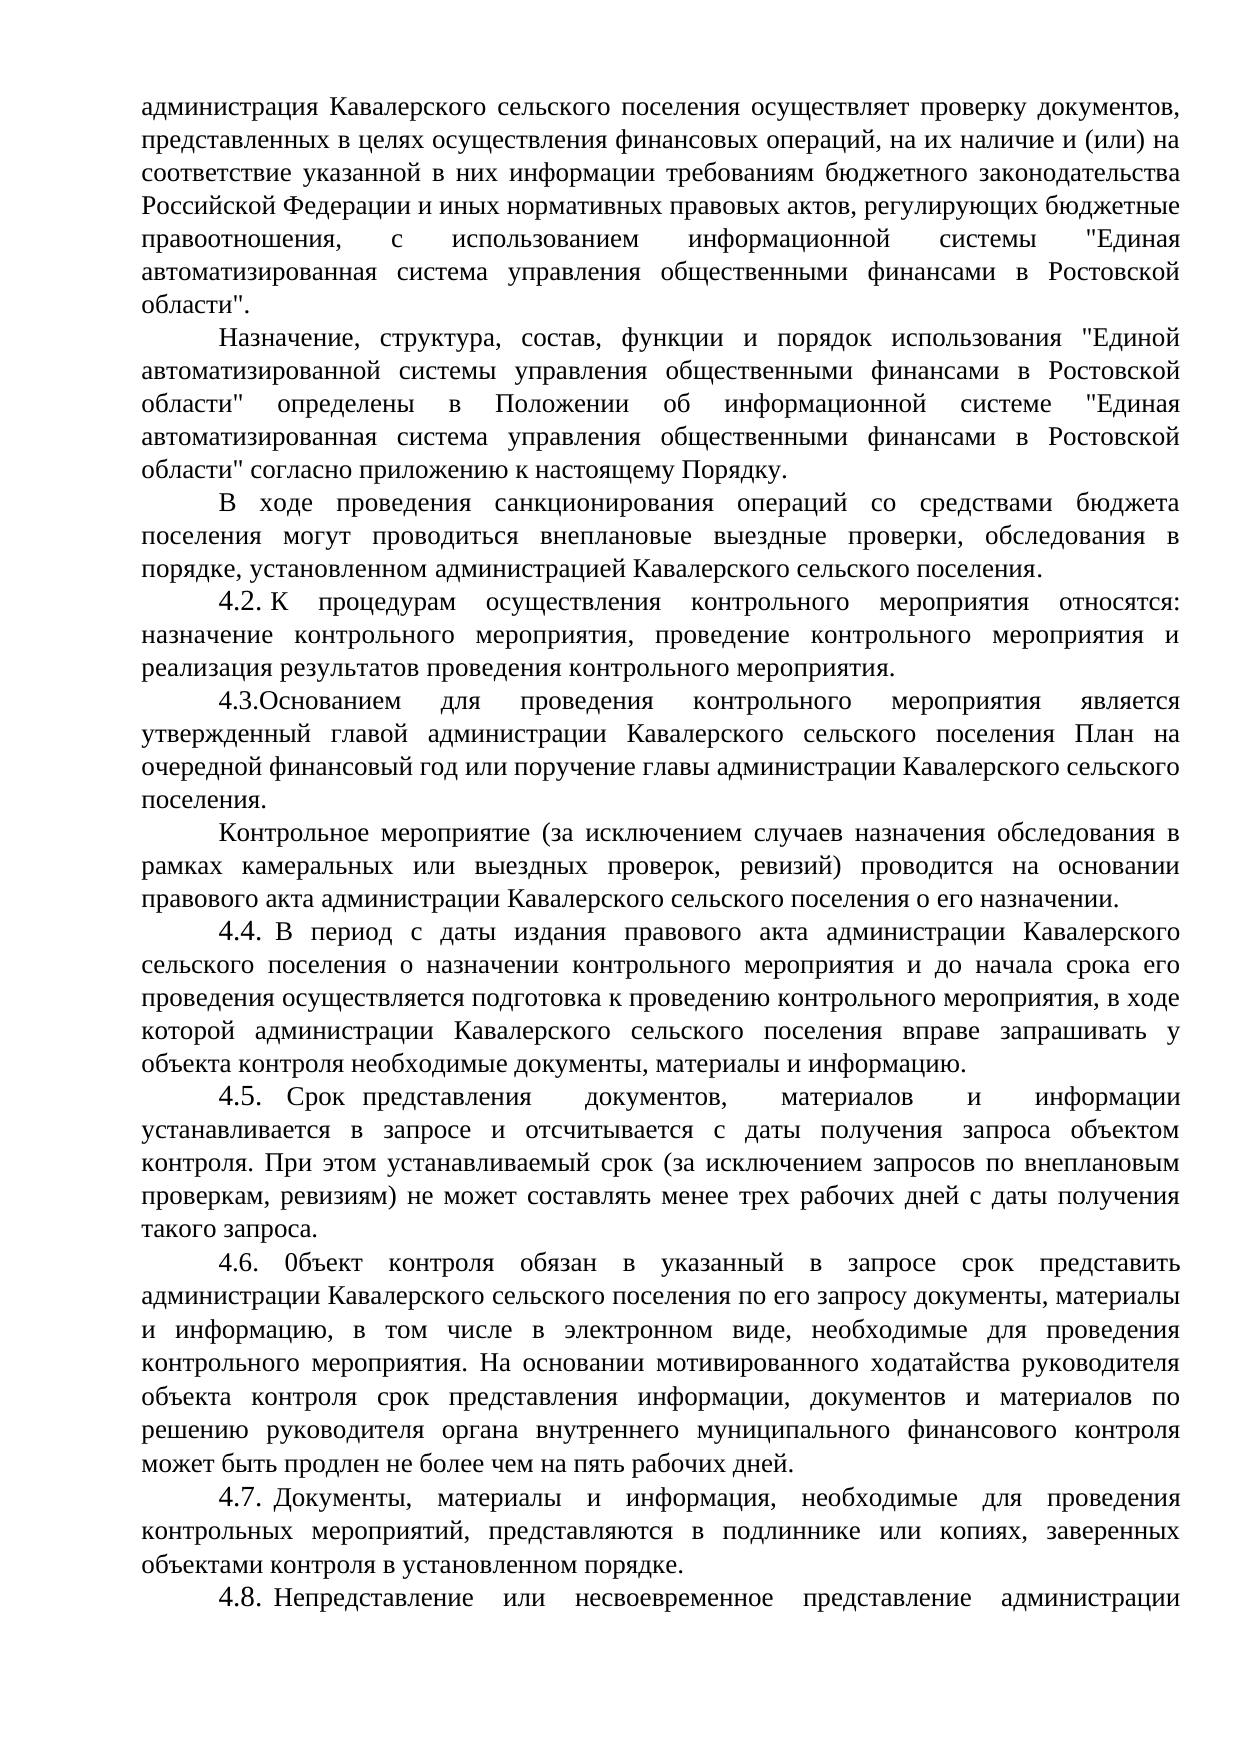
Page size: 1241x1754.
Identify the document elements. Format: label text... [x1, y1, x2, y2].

text Контрольное мероприятие (за исключением случаев назначения обследования в рамках камеральных или выездных проверок, ревизий) проводится на основании правового акта администрации Кавалерского сельского поселения о его назначении. [141, 815, 1181, 914]
text 4.3.Основанием для проведения контрольного мероприятия является утвержденный главой администрации Кавалерского сельского поселения План на очередной финансовый год или поручение главы администрации Кавалерского сельского поселения. [141, 683, 1181, 815]
list К процедурам осуществления контрольного мероприятия относятся: назначение контрольного мероприятия, проведение контрольного мероприятия и реализация результатов проведения контрольного мероприятия. [141, 584, 1181, 618]
text Назначение, структура, состав, функции и порядок использования "Единой автоматизированной системы управления общественными финансами в Ростовской области" определены в Положении об информационной системе "Единая автоматизированная система управления общественными финансами в Ростовской области" согласно приложению к настоящему Порядку. [141, 320, 1181, 485]
list В период с даты издания правового акта администрации Кавалерского сельского поселения о назначении контрольного мероприятия и до начала срока его проведения осуществляется подготовка к проведению контрольного мероприятия, в ходе которой администрации Кавалерского сельского поселения вправе запрашивать у объекта контроля необходимые документы, материалы и информацию. [141, 914, 1181, 1079]
list К процедурам осуществления контрольного мероприятия относятся: назначение контрольного мероприятия, проведение контрольного мероприятия и реализация результатов проведения контрольного мероприятия. [141, 649, 1181, 683]
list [141, 1580, 1181, 1613]
text В ходе проведения санкционирования операций со средствами бюджета поселения могут проводиться внеплановые выездные проверки, обследования в порядке, установленном администрацией Кавалерского сельского поселения. [141, 485, 1181, 519]
list Документы, материалы и информация, необходимые для проведения контрольных мероприятий, представляются в подлиннике или копиях, заверенных объектами контроля в установленном порядке. [141, 1479, 1181, 1580]
text В ходе проведения санкционирования операций со средствами бюджета поселения могут проводиться внеплановые выездные проверки, обследования в порядке, установленном администрацией Кавалерского сельского поселения. [141, 550, 1181, 584]
list Срок представления документов, материалов и информации устанавливается в запросе и отсчитывается с даты получения запроса объектом контроля. При этом устанавливаемый срок (за исключением запросов по внеплановым проверкам, ревизиям) не может составлять менее трех рабочих дней с даты получения такого запроса. [141, 1079, 1181, 1244]
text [141, 89, 1181, 320]
text 4.6. 0бъект контроля обязан в указанный в запросе срок представить администрации Кавалерского сельского поселения по его запросу документы, материалы и информацию, в том числе в электронном виде, необходимые для проведения контрольного мероприятия. На основании мотивированного ходатайства руководителя объекта контроля срок представления информации, документов и материалов по решению руководителя органа внутреннего муниципального финансового контроля может быть продлен не более чем на пять рабочих дней. [141, 1244, 1181, 1479]
